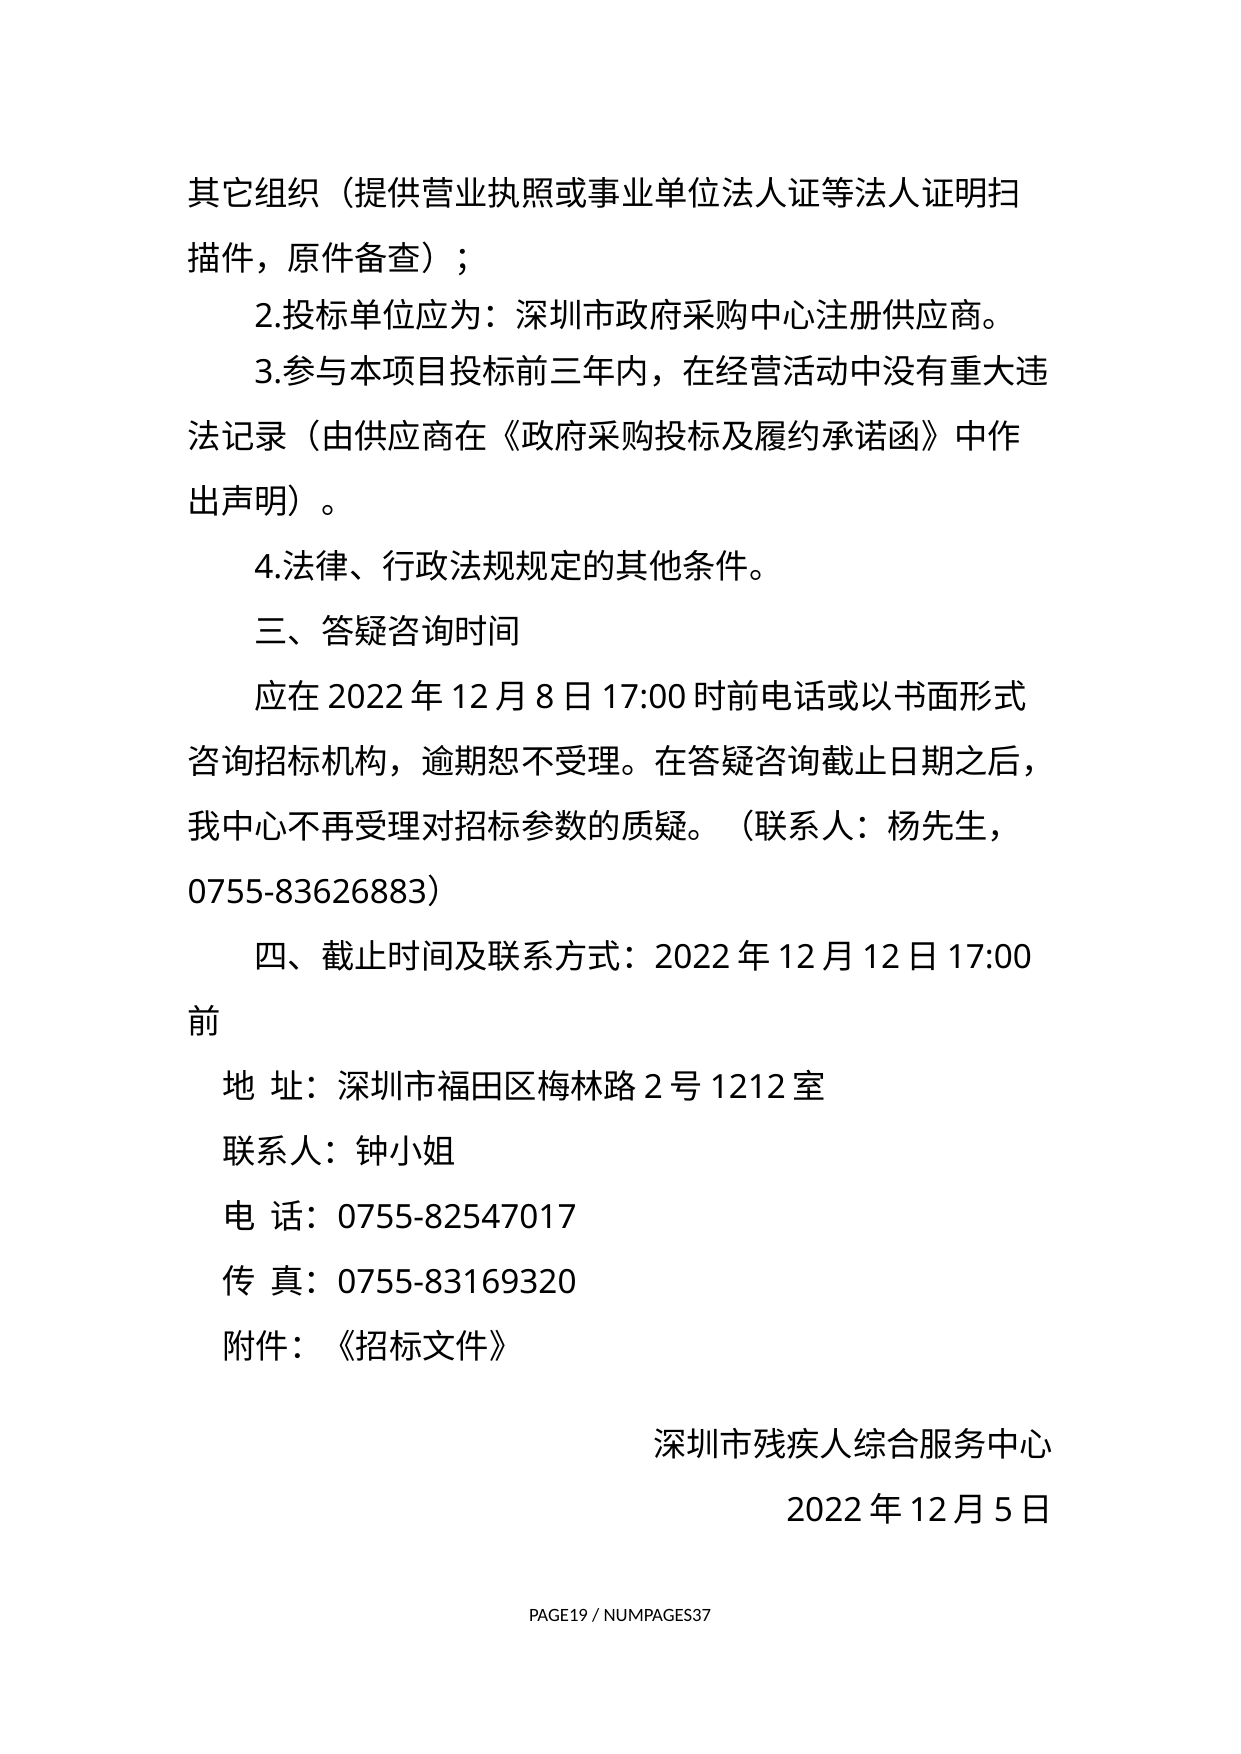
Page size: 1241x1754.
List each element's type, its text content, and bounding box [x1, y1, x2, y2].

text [187, 158, 1053, 288]
text 四、截止时间及联系方式：2022年12月12日17:00前 地 址：深圳市福田区梅林路2号1212室 联系人：钟小姐 电 话：0755-82547017 传 真：0755-83169320 附件：《招标文件》 [187, 922, 1053, 1377]
text 深圳市残疾人综合服务中心 [187, 1409, 1053, 1474]
text 2022年12月5日 [187, 1474, 1053, 1539]
text 应在2022年12月8日17:00时前电话或以书面形式咨询招标机构，逾期恕不受理。在答疑咨询截止日期之后，我中心不再受理对招标参数的质疑。（联系人：杨先生，0755-83626883） [187, 662, 1053, 922]
text 3.参与本项目投标前三年内，在经营活动中没有重大违法记录（由供应商在《政府采购投标及履约承诺函》中作出声明）。 [187, 337, 1053, 532]
text 4.法律、行政法规规定的其他条件。 [187, 532, 1053, 597]
text 2.投标单位应为：深圳市政府采购中心注册供应商。 [187, 288, 1053, 337]
text 三、答疑咨询时间 [187, 597, 1053, 662]
